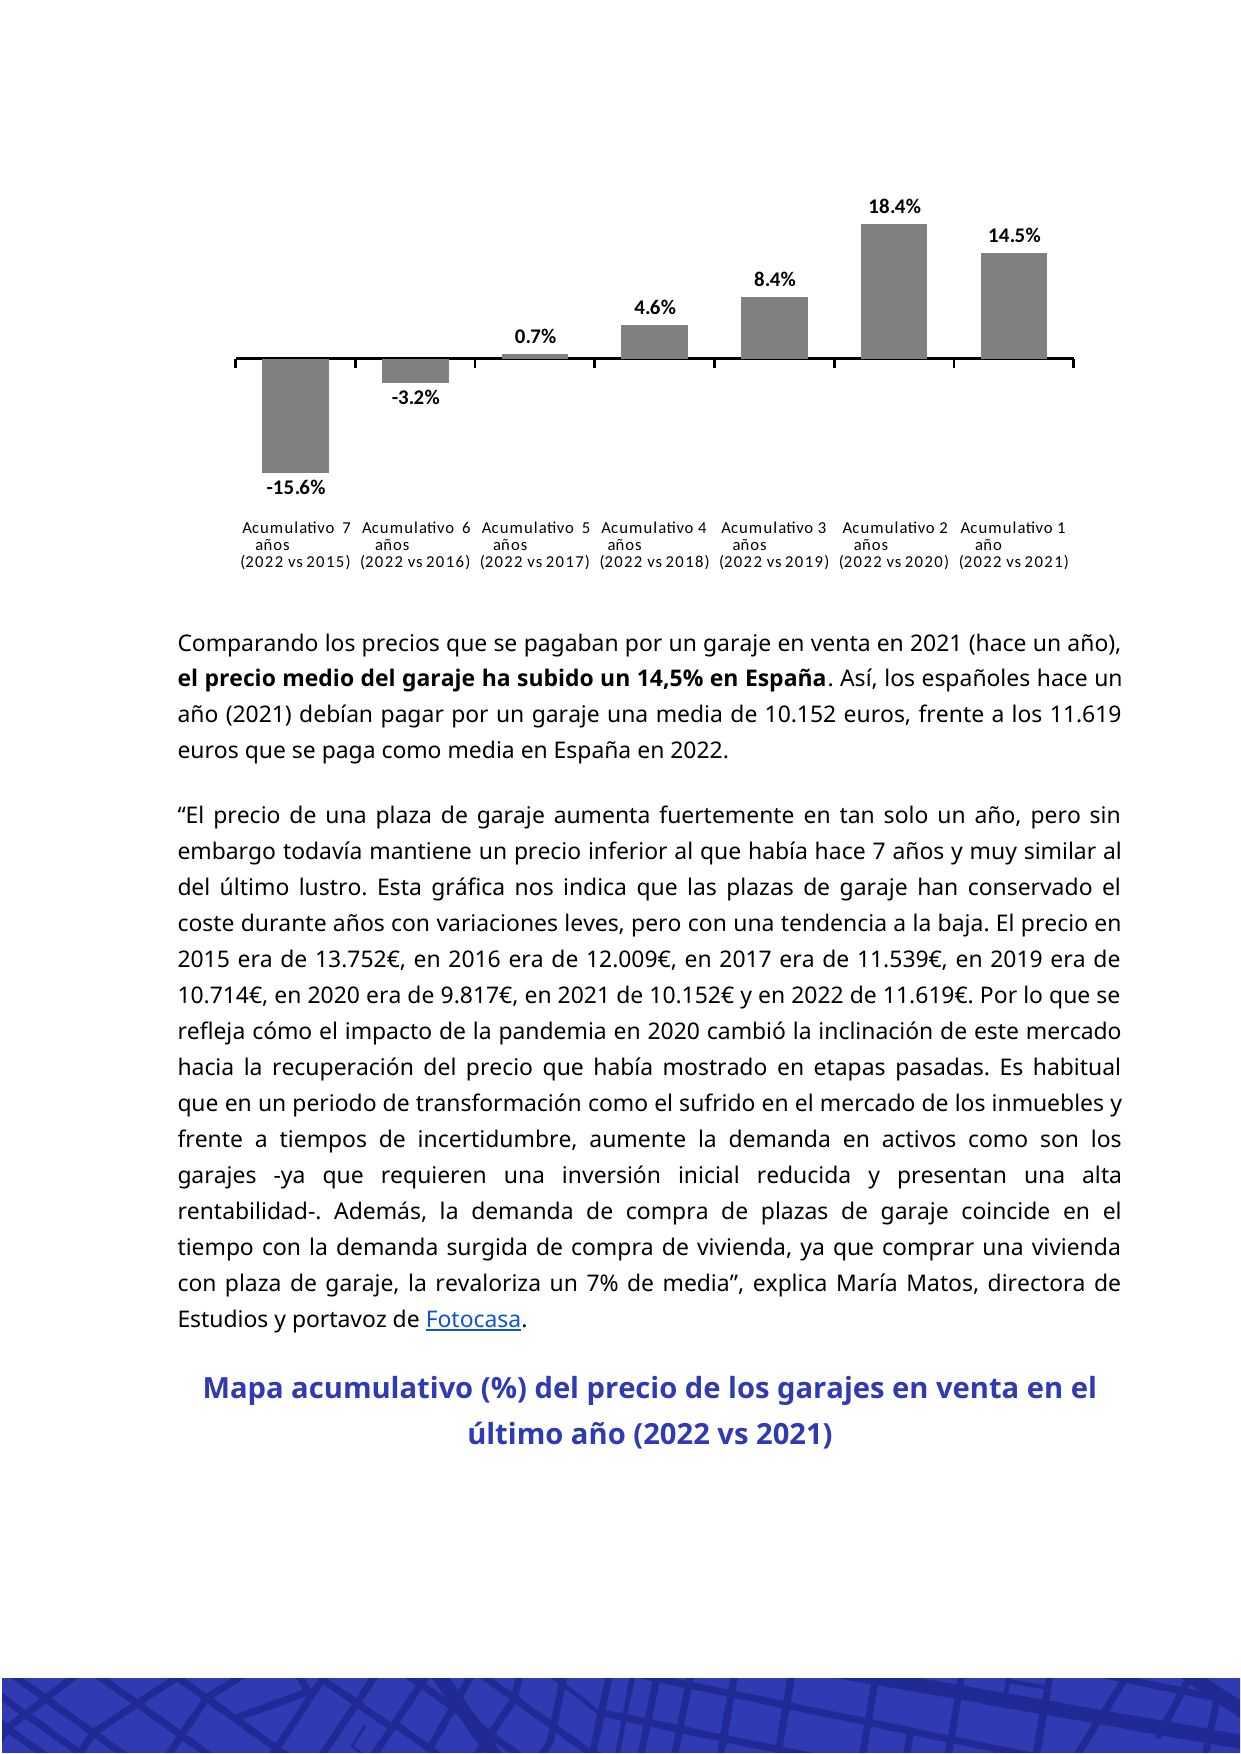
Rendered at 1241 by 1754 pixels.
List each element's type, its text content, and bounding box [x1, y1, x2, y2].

text Comparando los precios que se pagaban por un garaje en venta en 2021 (hace un año), el precio medio del garaje ha subido un 14,5% en España. Así, los españoles hace un año (2021) debían pagar por un garaje una media de 10.152 euros, frente a los 11.619 euros que se paga como media en España en 2022. [177, 626, 1123, 766]
text “El precio de una plaza de garaje aumenta fuertemente en tan solo un año, pero sin embargo todavía mantiene un precio inferior al que había hace 7 años y muy similar al del último lustro. Esta gráfica nos indica que las plazas de garaje han conservado el coste durante años con variaciones leves, pero con una tendencia a la baja. El precio en 2015 era de 13.752€, en 2016 era de 12.009€, en 2017 era de 11.539€, en 2019 era de 10.714€, en 2020 era de 9.817€, en 2021 de 10.152€ y en 2022 de 11.619€. Por lo que se refleja cómo el impacto de la pandemia en 2020 cambió la inclinación de este mercado hacia la recuperación del precio que había mostrado en etapas pasadas. Es habitual que en un periodo de transformación como el sufrido en el mercado de los inmuebles y frente a tiempos de incertidumbre, aumente la demanda en activos como son los garajes -ya que requieren una inversión inicial reducida y presentan una alta rentabilidad-. Además, la demanda de compra de plazas de garaje coincide en el tiempo con la demanda surgida de compra de vivienda, ya que comprar una vivienda con plaza de garaje, la revaloriza un 7% de media”, explica María Matos, directora de Estudios y portavoz de Fotocasa. [177, 799, 1123, 1334]
picture [2, 1678, 1241, 1753]
text Mapa acumulativo (%) del precio de los garajes en venta en el último año (2022 vs 2021) [177, 1368, 1123, 1453]
